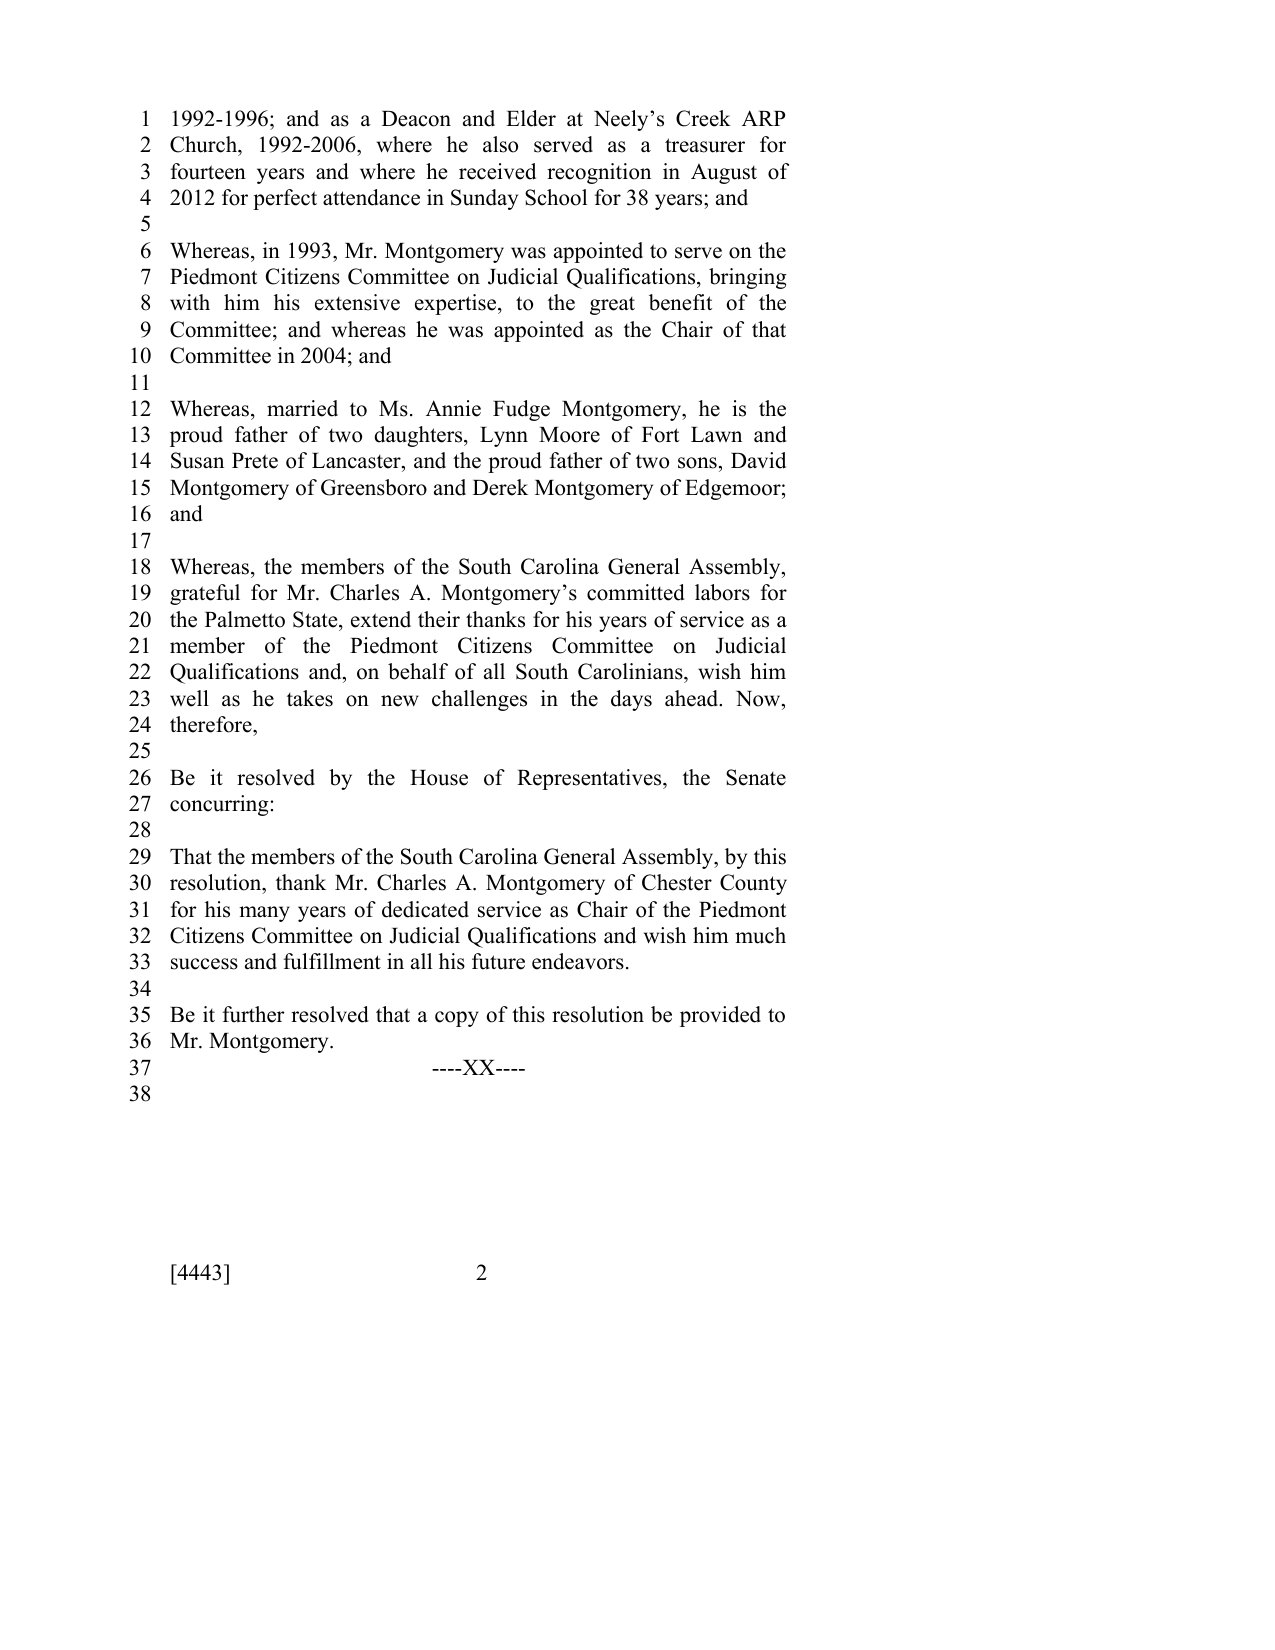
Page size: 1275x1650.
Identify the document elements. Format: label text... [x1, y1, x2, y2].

text Whereas, married to Ms. Annie Fudge Montgomery, he is the proud father of two daughters, Lynn Moore of Fort Lawn and Susan Prete of Lancaster, and the proud father of two sons, David Montgomery of Greensboro and Derek Montgomery of Edgemoor; and [169, 395, 787, 527]
text ----XX---- [169, 1054, 787, 1080]
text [169, 105, 787, 210]
text Be it resolved by the House of Representatives, the Senate concurring: [169, 764, 787, 817]
text That the members of the South Carolina General Assembly, by this resolution, thank Mr. Charles A. Montgomery of Chester County for his many years of dedicated service as Chair of the Piedmont Citizens Committee on Judicial Qualifications and wish him much success and fulfillment in all his future endeavors. [169, 843, 787, 975]
text Whereas, in 1993, Mr. Montgomery was appointed to serve on the Piedmont Citizens Committee on Judicial Qualifications, bringing with him his extensive expertise, to the great benefit of the Committee; and whereas he was appointed as the Chair of that Committee in 2004; and [169, 237, 787, 368]
text Be it further resolved that a copy of this resolution be provided to Mr. Montgomery. [169, 1001, 787, 1054]
text Whereas, the members of the South Carolina General Assembly, grateful for Mr. Charles A. Montgomery’s committed labors for the Palmetto State, extend their thanks for his years of service as a member of the Piedmont Citizens Committee on Judicial Qualifications and, on behalf of all South Carolinians, wish him well as he takes on new challenges in the days ahead. Now, therefore, [169, 553, 787, 737]
